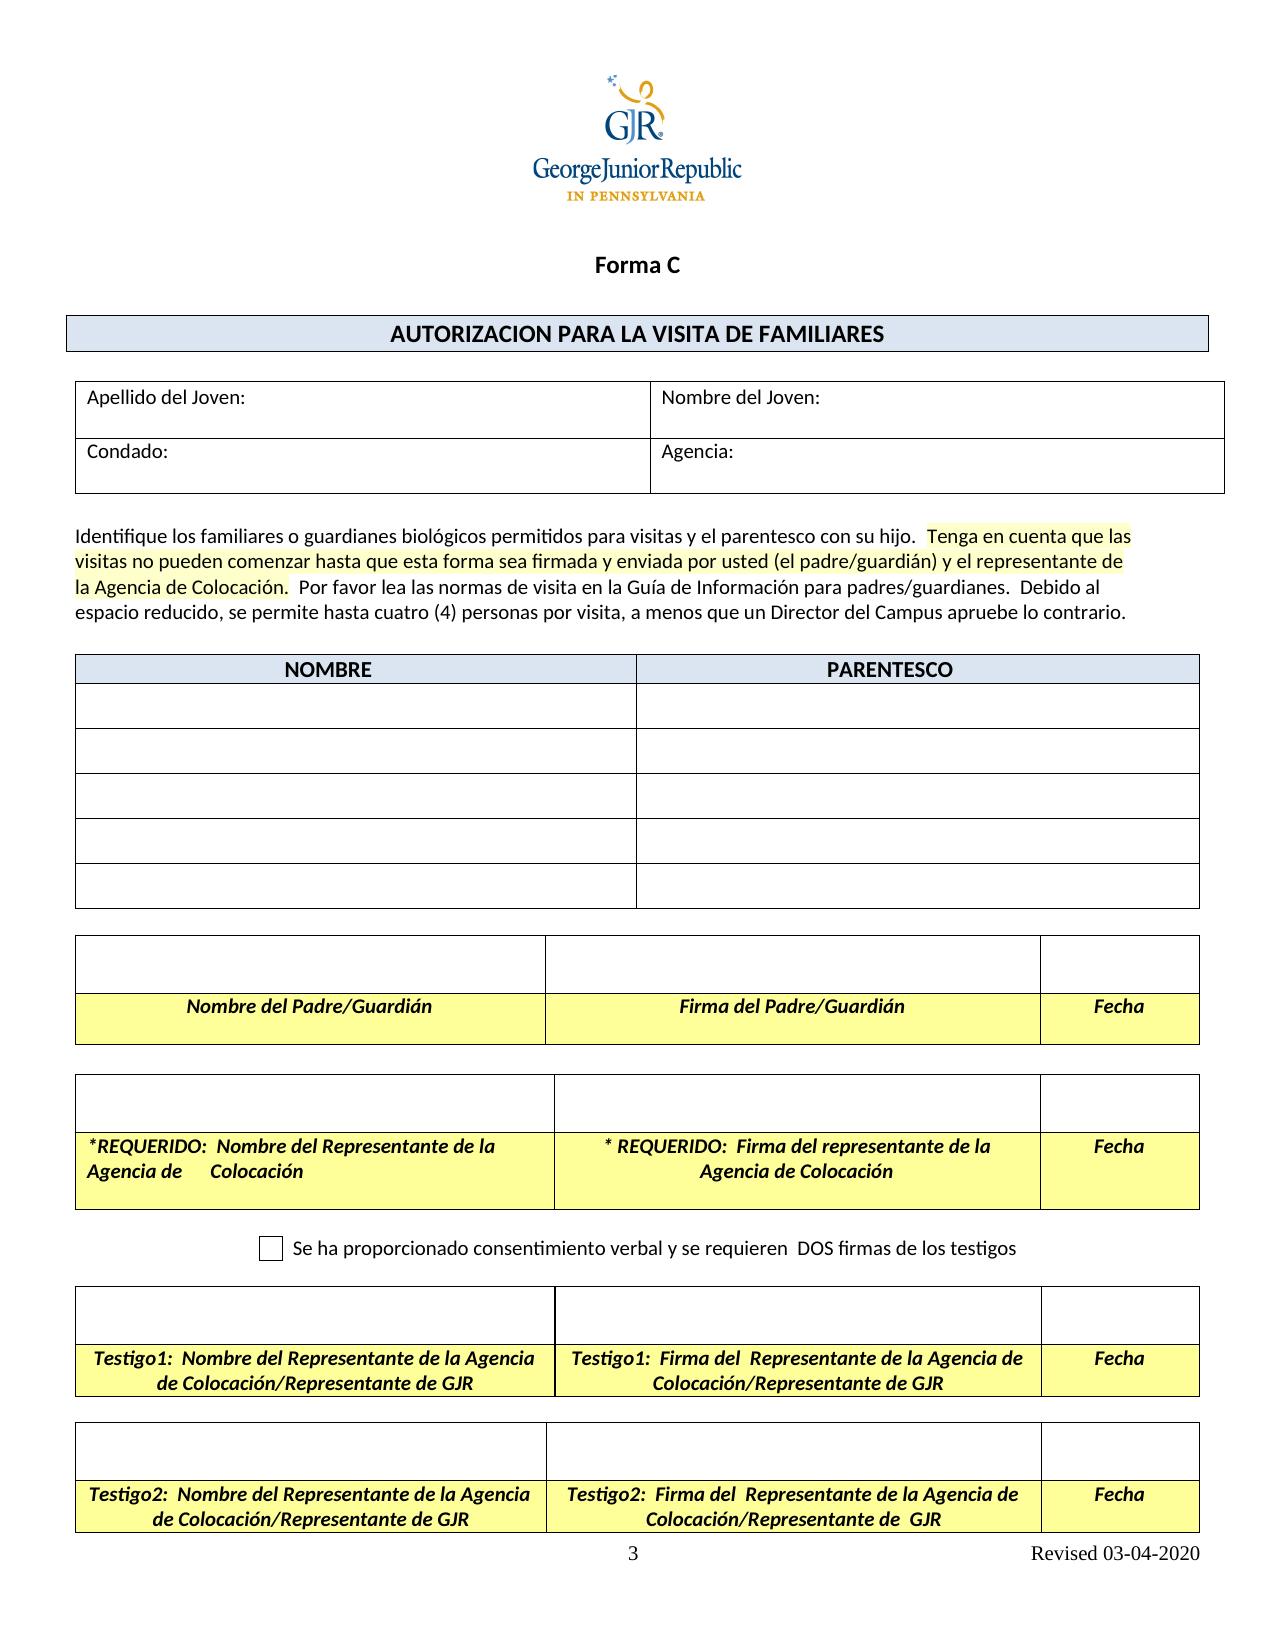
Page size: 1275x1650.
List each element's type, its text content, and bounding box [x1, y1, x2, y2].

table_cell Fecha [1041, 994, 1199, 1044]
table_header Apellido del Joven: [76, 382, 650, 438]
table_cell [637, 729, 1199, 773]
table_cell [76, 774, 636, 818]
table_cell [76, 864, 636, 908]
table_header PARENTESCO [637, 655, 1199, 683]
table_cell *REQUERIDO: Nombre del Representante de la Agencia de Colocación [76, 1133, 554, 1209]
table_header [76, 936, 545, 992]
table_cell [637, 684, 1199, 728]
table_cell [76, 819, 636, 863]
table_header NOMBRE [76, 655, 636, 683]
table_cell [637, 774, 1199, 818]
table_cell Testigo2: Firma del Representante de la Agencia de Colocación/Representante de GJR [547, 1481, 1041, 1532]
table_header [546, 936, 1040, 992]
table_cell [637, 864, 1199, 908]
table_header [76, 1423, 546, 1480]
text Se ha proporcionado consentimiento verbal y se requieren DOS firmas de los testigos [75, 1235, 1200, 1261]
picture [533, 75, 742, 201]
text Identifique los familiares o guardianes biológicos permitidos para visitas y el parentesco con su hijo. Tenga en cuenta que las visitas no pueden comenzar hasta que esta forma sea firmada y enviada por usted (el padre/guardián) y el representante de la Agencia de Colocación. Por favor lea las normas de visita en la Guía de Información para padres/guardianes. Debido al espacio reducido, se permite hasta cuatro (4) personas por visita, a menos que un Director del Campus apruebe lo contrario. [75, 523, 1144, 625]
table_cell Firma del Padre/Guardián [546, 994, 1040, 1044]
text AUTORIZACION PARA LA VISITA DE FAMILIARES [67, 316, 1208, 351]
table_cell Fecha [1042, 1345, 1199, 1396]
table_cell Nombre del Padre/Guardián [76, 994, 545, 1044]
table_cell Fecha [1042, 1481, 1199, 1532]
table_cell Testigo2: Nombre del Representante de la Agencia de Colocación/Representante de GJR [76, 1481, 546, 1532]
table_cell Fecha [1041, 1133, 1199, 1209]
table_cell Testigo1: Nombre del Representante de la Agencia de Colocación/Representante de GJR [76, 1345, 554, 1396]
table_cell [637, 819, 1199, 863]
table_cell [76, 684, 636, 728]
table_header [547, 1423, 1041, 1480]
table_header [76, 1287, 554, 1344]
table_header [1041, 1075, 1199, 1132]
table_cell * REQUERIDO: Firma del representante de la Agencia de Colocación [555, 1133, 1040, 1209]
table_header [76, 1075, 554, 1132]
table_header Nombre del Joven: [651, 382, 1224, 438]
table_header [556, 1287, 1041, 1344]
table_cell Agencia: [651, 439, 1224, 493]
table_header [1042, 1287, 1199, 1344]
table_cell Condado: [76, 439, 650, 493]
table_header [1042, 1423, 1199, 1480]
table_header [555, 1075, 1040, 1132]
table_cell [76, 729, 636, 773]
table_cell Testigo1: Firma del Representante de la Agencia de Colocación/Representante de GJR [556, 1345, 1041, 1396]
text Forma C [75, 249, 1200, 280]
table_header [1041, 936, 1199, 992]
